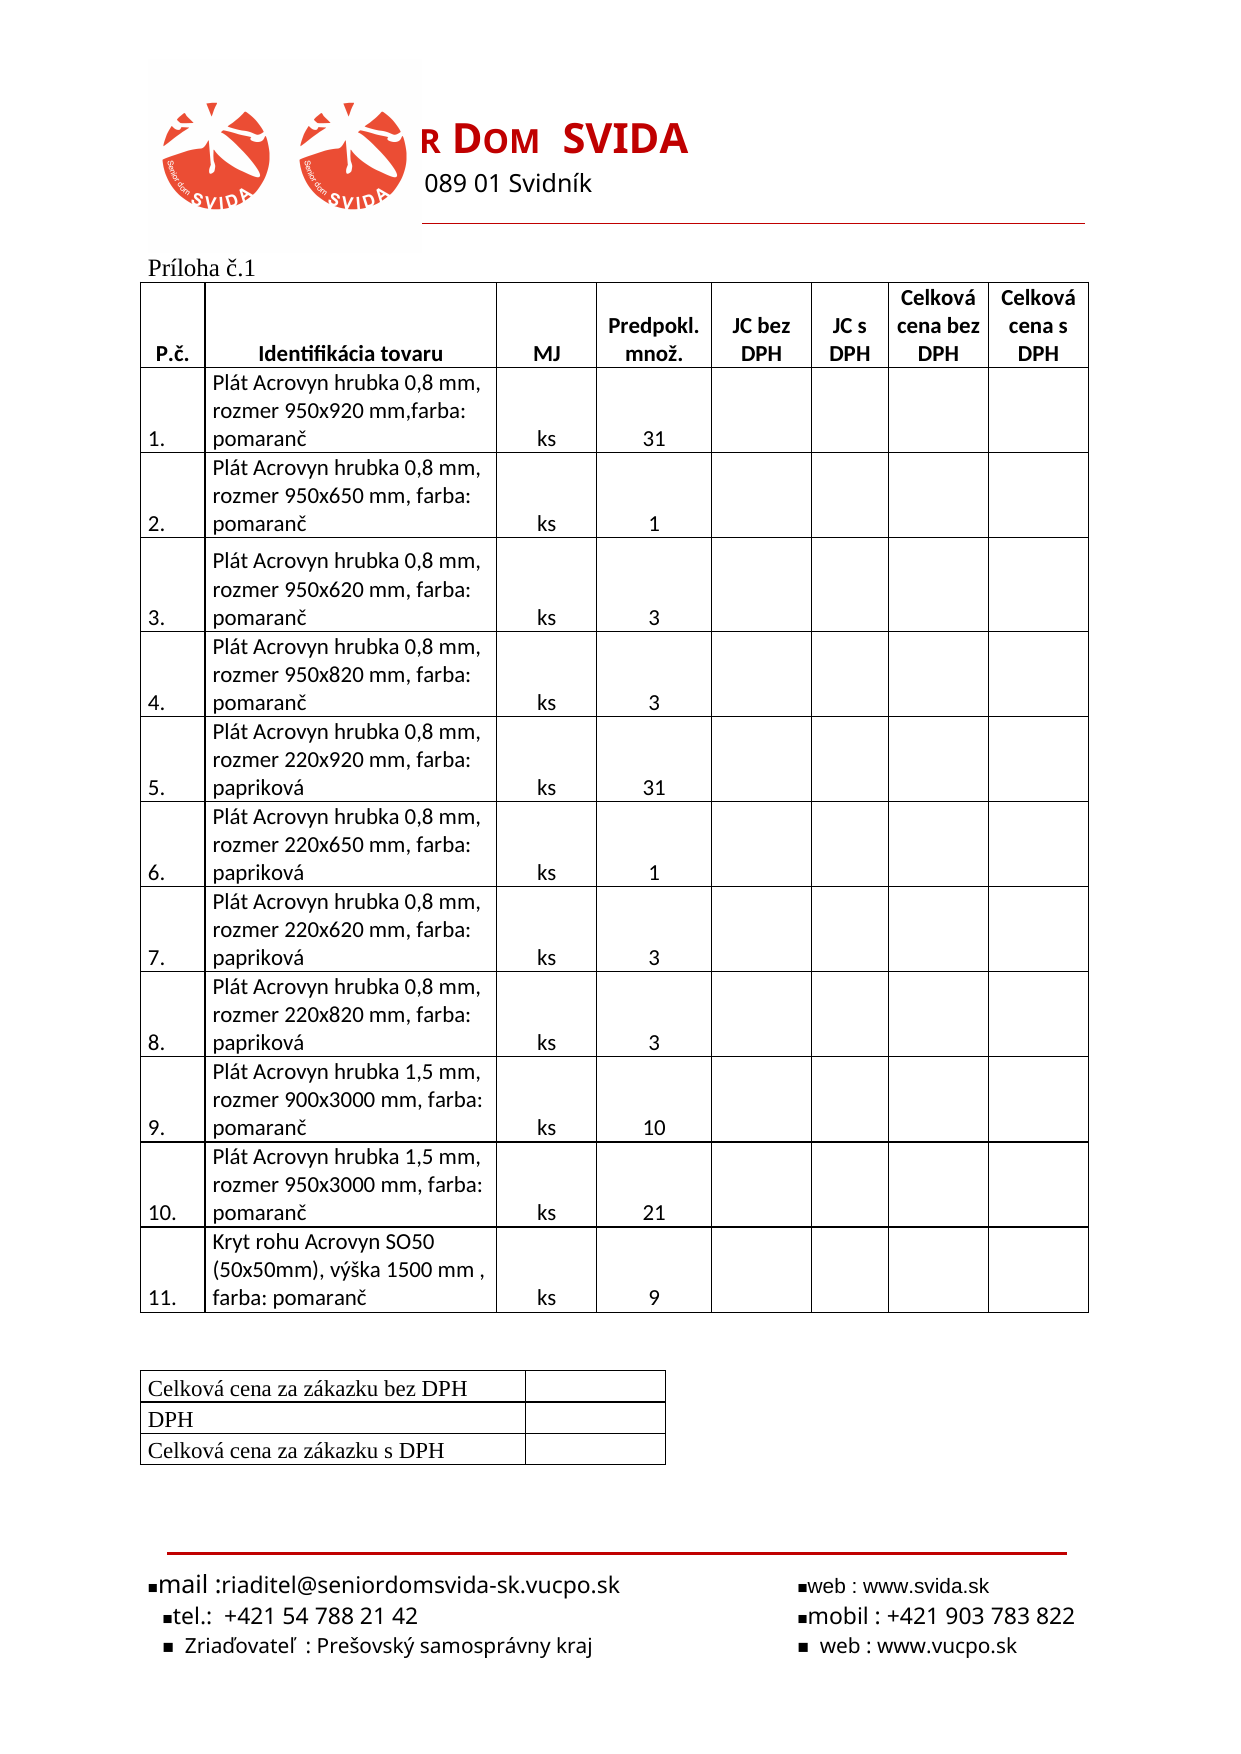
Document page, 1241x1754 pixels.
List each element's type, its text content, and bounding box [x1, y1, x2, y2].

table_cell Plát Acrovyn hrubka 0,8 mm, rozmer 220x620 mm, farba: papriková [206, 887, 496, 971]
table_cell 31 [597, 717, 711, 801]
table_cell 5. [141, 717, 204, 801]
table_cell [812, 632, 888, 716]
table_cell ks [497, 453, 596, 537]
table_cell 9 [597, 1228, 711, 1312]
table_cell 3 [597, 972, 711, 1056]
table_cell 9. [141, 1057, 204, 1141]
table_cell Plát Acrovyn hrubka 0,8 mm, rozmer 950x820 mm, farba: pomaranč [206, 632, 496, 716]
table_cell [989, 972, 1088, 1056]
table_cell [812, 1143, 888, 1226]
table_header Celková cena bez DPH [889, 283, 988, 367]
table_cell [989, 717, 1088, 801]
table_cell ks [497, 717, 596, 801]
table_cell [989, 1143, 1088, 1226]
table_cell Plát Acrovyn hrubka 0,8 mm, rozmer 220x920 mm, farba: papriková [206, 717, 496, 801]
table_cell Plát Acrovyn hrubka 0,8 mm, rozmer 220x820 mm, farba: papriková [206, 972, 496, 1056]
table_cell [889, 1143, 988, 1226]
table_cell 1. [141, 368, 204, 452]
table_cell ks [497, 972, 596, 1056]
table_cell Plát Acrovyn hrubka 0,8 mm, rozmer 950x920 mm,farba: pomaranč [206, 368, 496, 452]
table_cell [889, 538, 988, 631]
table_cell [989, 538, 1088, 631]
table_cell 3 [597, 538, 711, 631]
table_cell [889, 802, 988, 886]
table_cell ks [497, 632, 596, 716]
table_header P.č. [141, 283, 204, 367]
table_cell [812, 1228, 888, 1312]
table_cell Plát Acrovyn hrubka 1,5 mm, rozmer 900x3000 mm, farba: pomaranč [206, 1057, 496, 1141]
table_cell [712, 1228, 811, 1312]
table_cell [712, 887, 811, 971]
table_cell [889, 717, 988, 801]
table_cell 10. [141, 1143, 204, 1226]
table_cell [889, 972, 988, 1056]
table_cell [712, 538, 811, 631]
table_cell 10 [597, 1057, 711, 1141]
table_cell 21 [597, 1143, 711, 1226]
table_cell [712, 453, 811, 537]
table_cell [712, 1143, 811, 1226]
table_cell [526, 1403, 665, 1433]
table_cell 3 [597, 632, 711, 716]
table_cell ks [497, 538, 596, 631]
table_cell 7. [141, 887, 204, 971]
table_cell Plát Acrovyn hrubka 0,8 mm, rozmer 950x620 mm, farba: pomaranč [206, 538, 496, 631]
table_cell 1 [597, 802, 711, 886]
table_cell [989, 453, 1088, 537]
table_cell DPH [141, 1403, 525, 1433]
table_header JC s DPH [812, 283, 888, 367]
table_cell ks [497, 1057, 596, 1141]
table_header Celková cena za zákazku bez DPH [141, 1371, 525, 1401]
table_cell ks [497, 1143, 596, 1226]
table_cell 3. [141, 538, 204, 631]
table_cell [812, 802, 888, 886]
table_cell 8. [141, 972, 204, 1056]
table_cell [889, 632, 988, 716]
text Príloha č.1 [148, 253, 1092, 282]
table_cell [812, 368, 888, 452]
table_cell [812, 538, 888, 631]
table_cell [712, 717, 811, 801]
table_cell [712, 632, 811, 716]
table_cell [712, 972, 811, 1056]
table_cell [812, 887, 888, 971]
table_cell ks [497, 1228, 596, 1312]
table_cell [989, 368, 1088, 452]
table_cell [712, 802, 811, 886]
table_cell ks [497, 368, 596, 452]
table_header [526, 1371, 665, 1401]
table_cell [526, 1434, 665, 1464]
table_header Identifikácia tovaru [206, 283, 496, 367]
table_header Predpokl. množ. [597, 283, 711, 367]
table_cell 4. [141, 632, 204, 716]
table_cell [889, 1228, 988, 1312]
table_cell 6. [141, 802, 204, 886]
table_cell ks [497, 887, 596, 971]
table_cell [989, 632, 1088, 716]
table_cell [812, 453, 888, 537]
table_cell 31 [597, 368, 711, 452]
table_cell [889, 1057, 988, 1141]
table_cell [812, 717, 888, 801]
table_header MJ [497, 283, 596, 367]
table_cell Plát Acrovyn hrubka 0,8 mm, rozmer 950x650 mm, farba: pomaranč [206, 453, 496, 537]
table_header Celková cena s DPH [989, 283, 1088, 367]
table_header JC bez DPH [712, 283, 811, 367]
table_cell Celková cena za zákazku s DPH [141, 1434, 525, 1464]
table_cell [812, 1057, 888, 1141]
table_cell Kryt rohu Acrovyn SO50 (50x50mm), výška 1500 mm , farba: pomaranč [206, 1228, 496, 1312]
table_cell 1 [597, 453, 711, 537]
table_cell [712, 1057, 811, 1141]
table_cell [812, 972, 888, 1056]
table_cell [989, 887, 1088, 971]
table_cell [989, 1057, 1088, 1141]
table_cell [712, 368, 811, 452]
table_cell 3 [597, 887, 711, 971]
table_cell [889, 368, 988, 452]
table_cell Plát Acrovyn hrubka 0,8 mm, rozmer 220x650 mm, farba: papriková [206, 802, 496, 886]
table_cell [989, 802, 1088, 886]
table_cell 11. [141, 1228, 204, 1312]
table_cell Plát Acrovyn hrubka 1,5 mm, rozmer 950x3000 mm, farba: pomaranč [206, 1143, 496, 1226]
table_cell [889, 453, 988, 537]
table_cell [989, 1228, 1088, 1312]
table_cell ks [497, 802, 596, 886]
table_cell 2. [141, 453, 204, 537]
table_cell [889, 887, 988, 971]
picture [147, 59, 422, 253]
